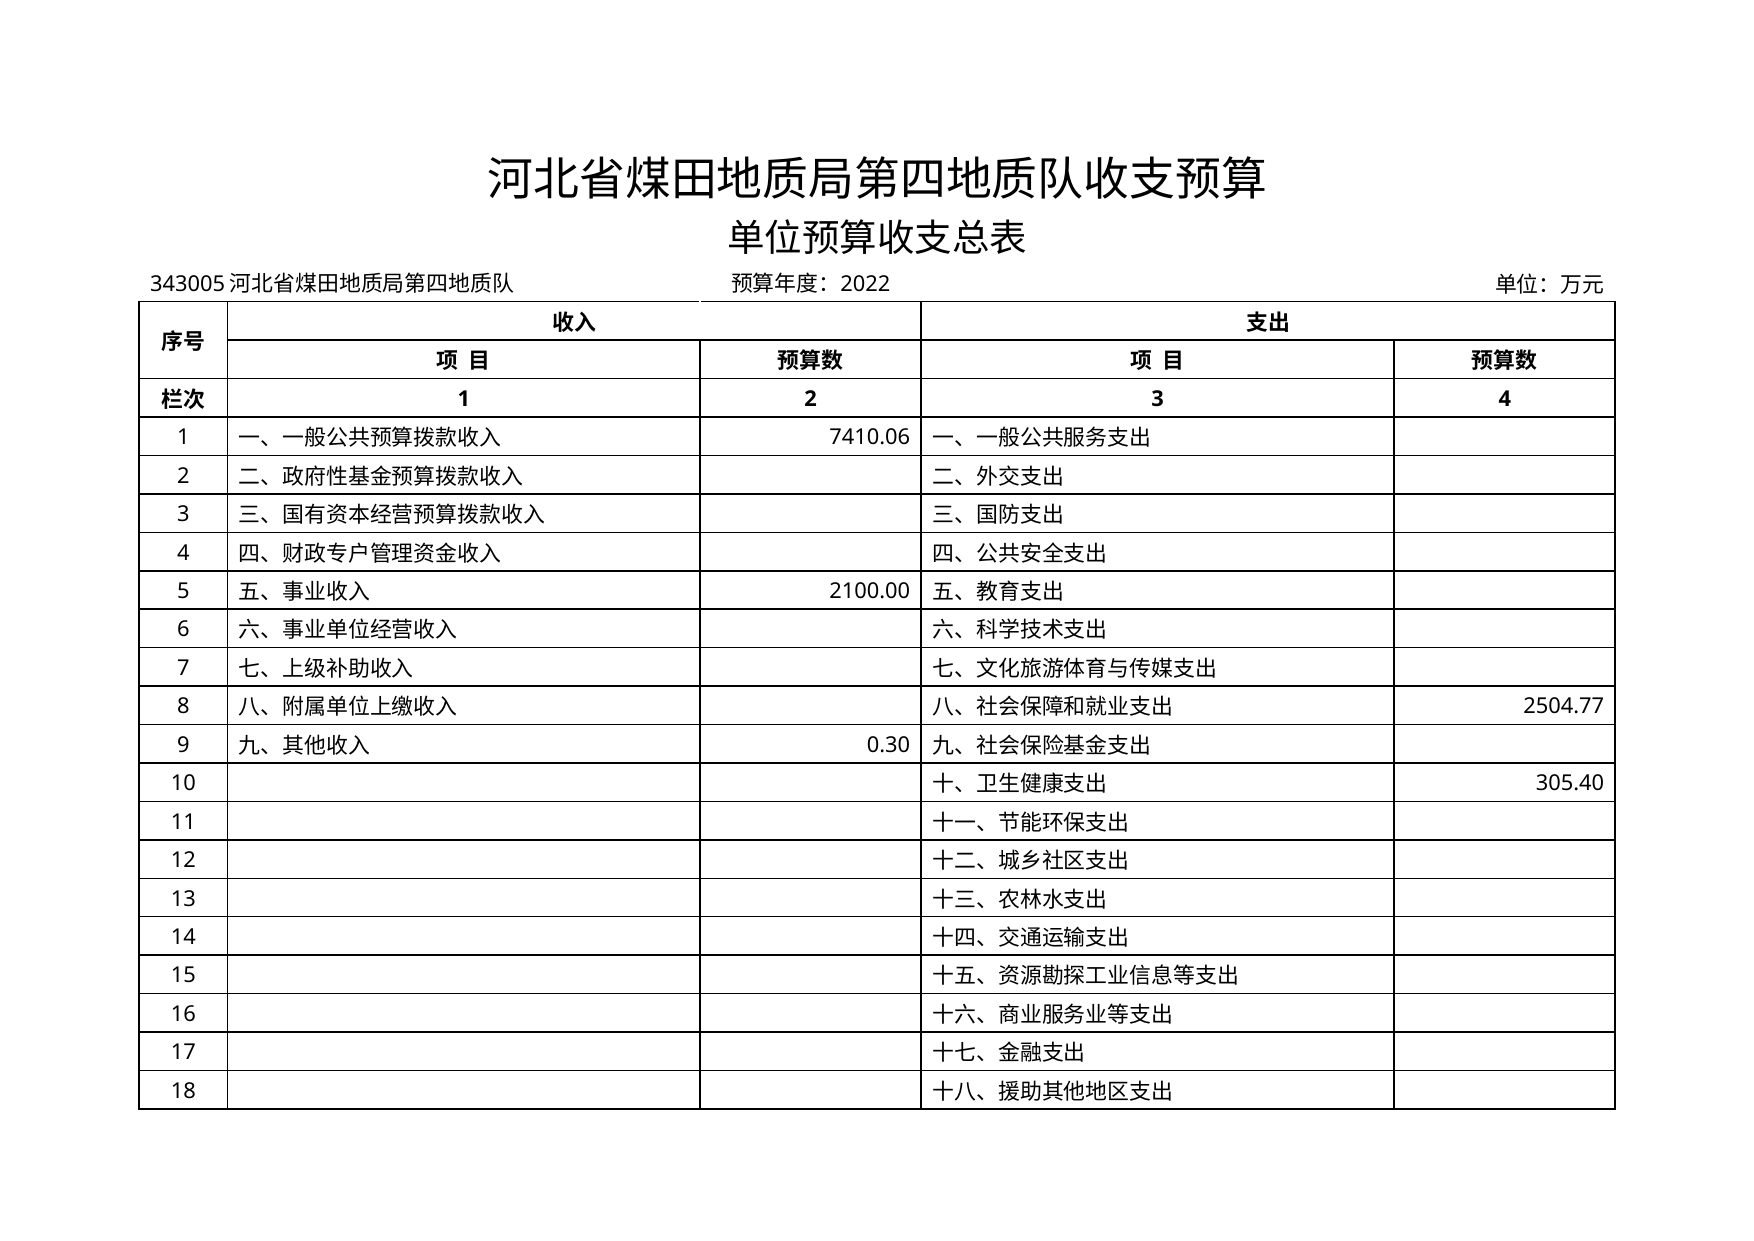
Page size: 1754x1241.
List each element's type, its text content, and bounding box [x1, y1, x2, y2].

table_cell [1395, 572, 1614, 608]
table_header 预算年度：2022 [701, 264, 920, 301]
table_cell 3 [922, 379, 1393, 416]
table_cell [1395, 956, 1614, 993]
table_cell 二、外交支出 [922, 456, 1393, 493]
table_cell [228, 994, 699, 1031]
table_cell 11 [140, 802, 227, 839]
table_cell 十、卫生健康支出 [922, 764, 1393, 801]
table_cell [701, 648, 920, 685]
table_cell [701, 1033, 920, 1069]
table_cell 4 [1395, 379, 1614, 416]
table_cell [1395, 1071, 1614, 1108]
table_cell 1 [140, 418, 227, 454]
table_cell 项 目 [922, 341, 1393, 378]
table_cell [228, 1071, 699, 1108]
text 单位预算收支总表 [106, 208, 1648, 262]
table_cell [228, 764, 699, 801]
table_header 343005河北省煤田地质局第四地质队 [140, 264, 699, 301]
table_cell 九、其他收入 [228, 725, 699, 762]
table_cell 7 [140, 648, 227, 685]
table_cell 序号 [140, 302, 227, 378]
table_cell 2100.00 [701, 572, 920, 608]
table_cell 三、国防支出 [922, 495, 1393, 531]
table_cell [228, 841, 699, 877]
table_cell 项 目 [228, 341, 699, 378]
table_cell [1395, 648, 1614, 685]
table_cell 5 [140, 572, 227, 608]
table_cell [1395, 418, 1614, 454]
table_cell [1395, 456, 1614, 493]
table_cell [1395, 917, 1614, 954]
table_cell 五、教育支出 [922, 572, 1393, 608]
table_cell 13 [140, 879, 227, 916]
table_cell 305.40 [1395, 764, 1614, 801]
table_cell 3 [140, 495, 227, 531]
table_cell [701, 956, 920, 993]
table_cell [1395, 725, 1614, 762]
table_cell [701, 456, 920, 493]
table_cell 三、国有资本经营预算拨款收入 [228, 495, 699, 531]
table_cell 七、文化旅游体育与传媒支出 [922, 648, 1393, 685]
table_cell 18 [140, 1071, 227, 1108]
table_cell 一、一般公共预算拨款收入 [228, 418, 699, 454]
table_cell [228, 956, 699, 993]
table_cell [1395, 533, 1614, 570]
table_cell [701, 879, 920, 916]
table_cell [1395, 994, 1614, 1031]
table_cell 收入 [228, 302, 920, 339]
table_cell [701, 764, 920, 801]
table_cell 十三、农林水支出 [922, 879, 1393, 916]
text 河北省煤田地质局第四地质队收支预算 [106, 142, 1648, 208]
table_cell 六、科学技术支出 [922, 610, 1393, 647]
table_cell 8 [140, 687, 227, 724]
table_header 单位：万元 [922, 264, 1614, 301]
table_cell 四、公共安全支出 [922, 533, 1393, 570]
table_cell 10 [140, 764, 227, 801]
table_cell 二、政府性基金预算拨款收入 [228, 456, 699, 493]
table_cell 1 [228, 379, 699, 416]
table_cell 7410.06 [701, 418, 920, 454]
table_cell 十六、商业服务业等支出 [922, 994, 1393, 1031]
table_cell [701, 917, 920, 954]
table_cell 4 [140, 533, 227, 570]
table_cell 14 [140, 917, 227, 954]
table_cell 栏次 [140, 379, 227, 416]
table_cell 16 [140, 994, 227, 1031]
table_cell 2 [701, 379, 920, 416]
table_cell 支出 [922, 302, 1614, 339]
table_cell [1395, 879, 1614, 916]
table_cell [701, 610, 920, 647]
table_cell 2 [140, 456, 227, 493]
table_cell [701, 495, 920, 531]
table_cell [228, 917, 699, 954]
table_cell 十一、节能环保支出 [922, 802, 1393, 839]
table_cell [228, 879, 699, 916]
table_cell [228, 802, 699, 839]
table_cell 9 [140, 725, 227, 762]
table_cell 2504.77 [1395, 687, 1614, 724]
table_cell 四、财政专户管理资金收入 [228, 533, 699, 570]
table_cell 预算数 [701, 341, 920, 378]
table_cell 十二、城乡社区支出 [922, 841, 1393, 877]
table_cell 十七、金融支出 [922, 1033, 1393, 1069]
table_cell 6 [140, 610, 227, 647]
table_cell [701, 687, 920, 724]
table_cell 八、附属单位上缴收入 [228, 687, 699, 724]
table_cell [1395, 841, 1614, 877]
table_cell [701, 802, 920, 839]
table_cell [1395, 802, 1614, 839]
table_cell 七、上级补助收入 [228, 648, 699, 685]
table_cell 12 [140, 841, 227, 877]
table_cell [1395, 1033, 1614, 1069]
table_cell 一、一般公共服务支出 [922, 418, 1393, 454]
table_cell 17 [140, 1033, 227, 1069]
table_cell 十五、资源勘探工业信息等支出 [922, 956, 1393, 993]
table_cell 五、事业收入 [228, 572, 699, 608]
table_cell [701, 1071, 920, 1108]
table_cell 十四、交通运输支出 [922, 917, 1393, 954]
table_cell 八、社会保障和就业支出 [922, 687, 1393, 724]
table_cell [228, 1033, 699, 1069]
table_cell 六、事业单位经营收入 [228, 610, 699, 647]
table_cell [701, 994, 920, 1031]
table_cell 九、社会保险基金支出 [922, 725, 1393, 762]
table_cell 15 [140, 956, 227, 993]
table_cell [1395, 610, 1614, 647]
table_cell 预算数 [1395, 341, 1614, 378]
table_cell [1395, 495, 1614, 531]
table_cell 0.30 [701, 725, 920, 762]
table_cell 十八、援助其他地区支出 [922, 1071, 1393, 1108]
table_cell [701, 533, 920, 570]
table_cell [701, 841, 920, 877]
